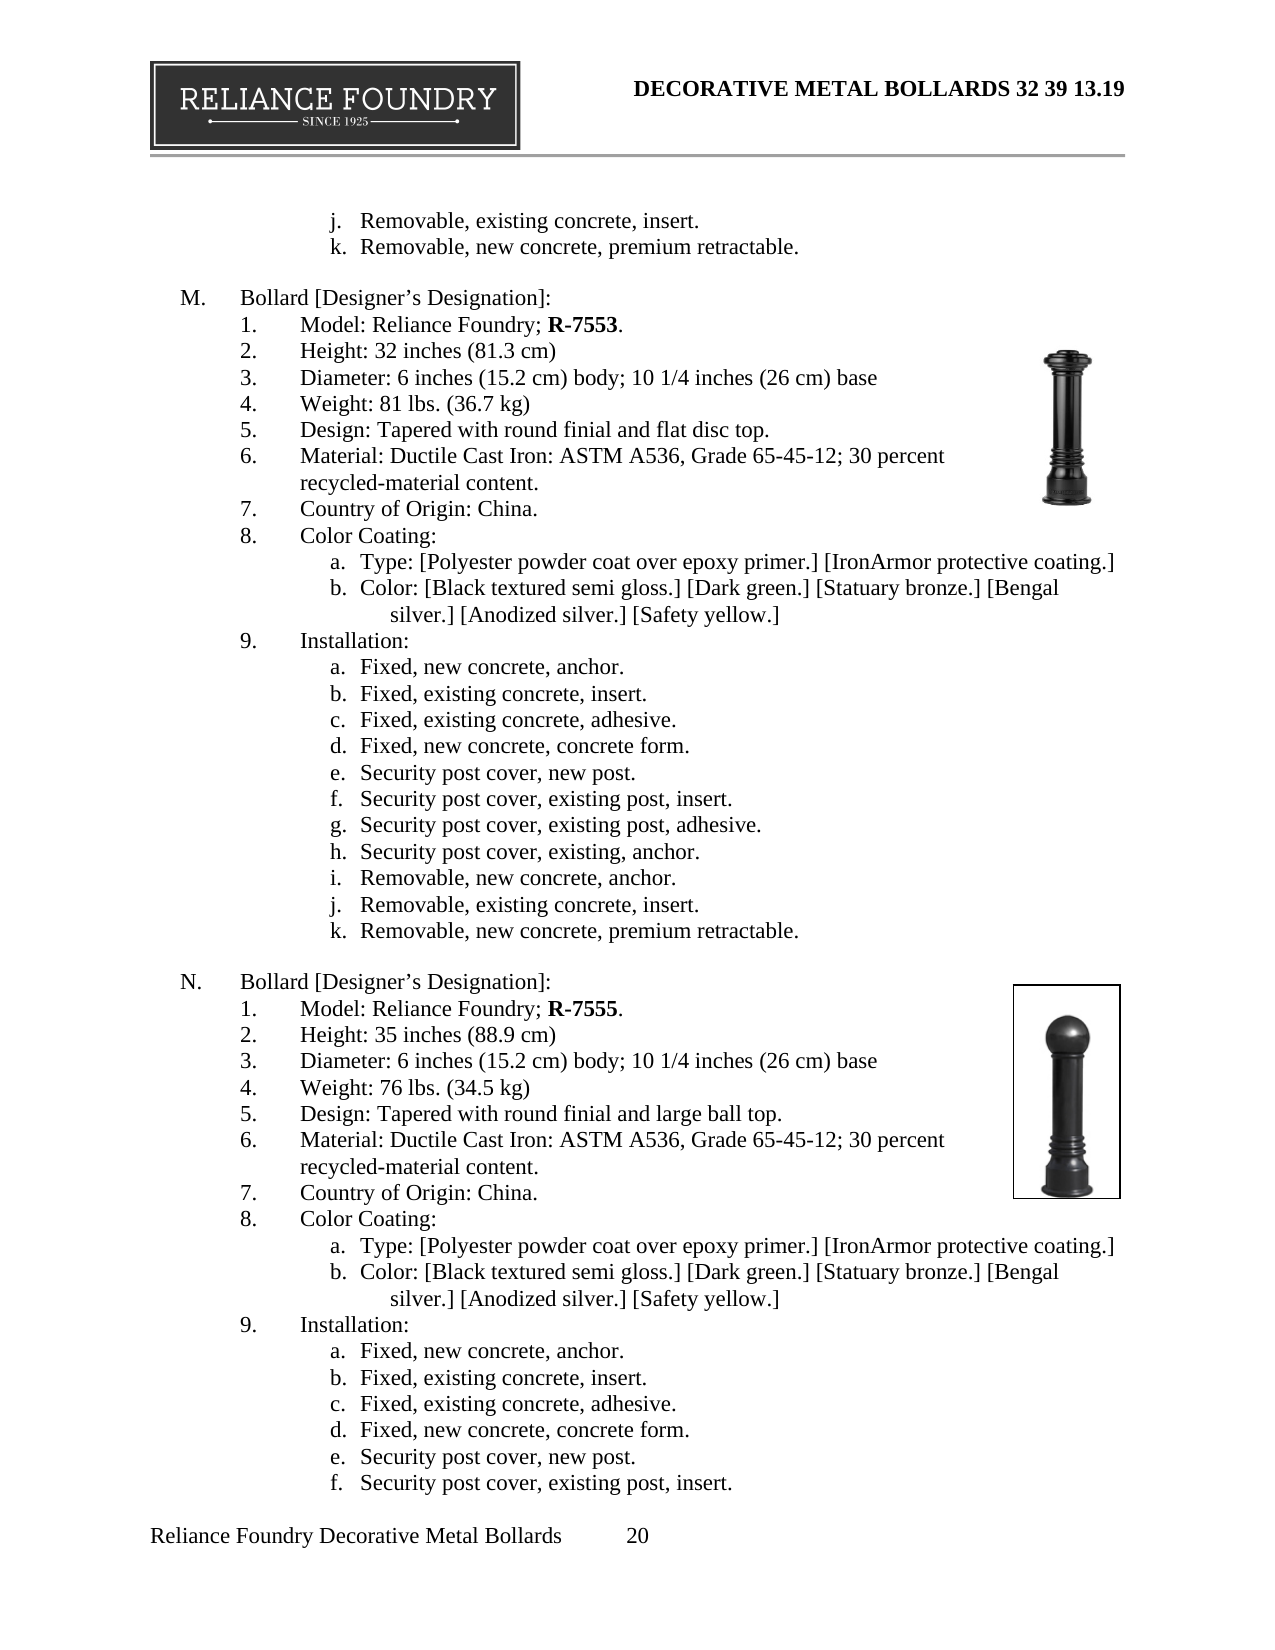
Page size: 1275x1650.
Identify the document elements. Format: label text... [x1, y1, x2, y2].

picture [1014, 986, 1119, 1198]
text Bollard [Designer’s Designation]: [180, 968, 1125, 1199]
text Removable, new concrete, anchor. [330, 864, 1125, 891]
text Removable, new concrete, premium retractable. [330, 233, 1125, 259]
text Security post cover, existing post, insert. [330, 785, 1125, 812]
text Height: 32 inches (81.3 cm) [240, 337, 1012, 363]
text Diameter: 6 inches (15.2 cm) body; 10 1/4 inches (26 cm) base [240, 363, 1012, 390]
text Removable, existing concrete, insert. [330, 891, 1125, 917]
text Weight: 81 lbs. (36.7 kg) [240, 390, 1012, 416]
text Fixed, existing concrete, insert. [330, 1364, 1125, 1390]
text Height: 35 inches (88.9 cm) [240, 1021, 1012, 1047]
text Fixed, existing concrete, adhesive. [330, 706, 1125, 732]
text Removable, new concrete, premium retractable. [330, 917, 1125, 943]
text Security post cover, new post. [330, 759, 1125, 785]
text Security post cover, new post. [330, 1443, 1125, 1469]
text Security post cover, existing, anchor. [330, 838, 1125, 864]
text Fixed, new concrete, concrete form. [330, 732, 1125, 759]
text Material: Ductile Cast Iron: ASTM A536, Grade 65-45-12; 30 percent recycled-material content. [240, 443, 1012, 495]
text Model: Reliance Foundry; R-7553. [240, 311, 1012, 337]
text Design: Tapered with round finial and flat disc top. [240, 416, 1012, 443]
text Material: Ductile Cast Iron: ASTM A536, Grade 65-45-12; 30 percent recycled-material content. [240, 1126, 1012, 1179]
text Color: [Black textured semi gloss.] [Dark green.] [Statuary bronze.] [Bengal silver.] [Anodized silver.] [Safety yellow.] [330, 574, 1125, 627]
text Color: [Black textured semi gloss.] [Dark green.] [Statuary bronze.] [Bengal silver.] [Anodized silver.] [Safety yellow.] [330, 1258, 1125, 1311]
text Fixed, existing concrete, insert. [330, 680, 1125, 706]
text Security post cover, existing post, adhesive. [330, 812, 1125, 838]
picture [1012, 301, 1124, 508]
text Fixed, new concrete, anchor. [330, 1337, 1125, 1364]
picture [150, 61, 521, 150]
text Color Coating: [240, 522, 1125, 548]
text Color Coating: [240, 1206, 1125, 1232]
text Installation: [240, 1311, 1125, 1337]
text Installation: [240, 627, 1125, 653]
text Country of Origin: China. [240, 495, 1125, 522]
text Model: Reliance Foundry; R-7555. [240, 995, 1012, 1021]
text Country of Origin: China. [240, 1179, 1125, 1206]
text Fixed, new concrete, anchor. [330, 653, 1125, 680]
text Type: [Polyester powder coat over epoxy primer.] [IronArmor protective coating.] [330, 548, 1125, 574]
text Bollard [Designer’s Designation]: [180, 284, 1125, 311]
text Diameter: 6 inches (15.2 cm) body; 10 1/4 inches (26 cm) base [240, 1047, 1012, 1074]
text Fixed, new concrete, concrete form. [330, 1416, 1125, 1443]
text Weight: 76 lbs. (34.5 kg) [240, 1074, 1012, 1100]
text Removable, existing concrete, insert. [330, 207, 1125, 233]
text Design: Tapered with round finial and large ball top. [240, 1100, 1012, 1126]
text Type: [Polyester powder coat over epoxy primer.] [IronArmor protective coating.] [330, 1232, 1125, 1258]
text Security post cover, existing post, insert. [330, 1469, 1125, 1495]
text Fixed, existing concrete, adhesive. [330, 1390, 1125, 1416]
